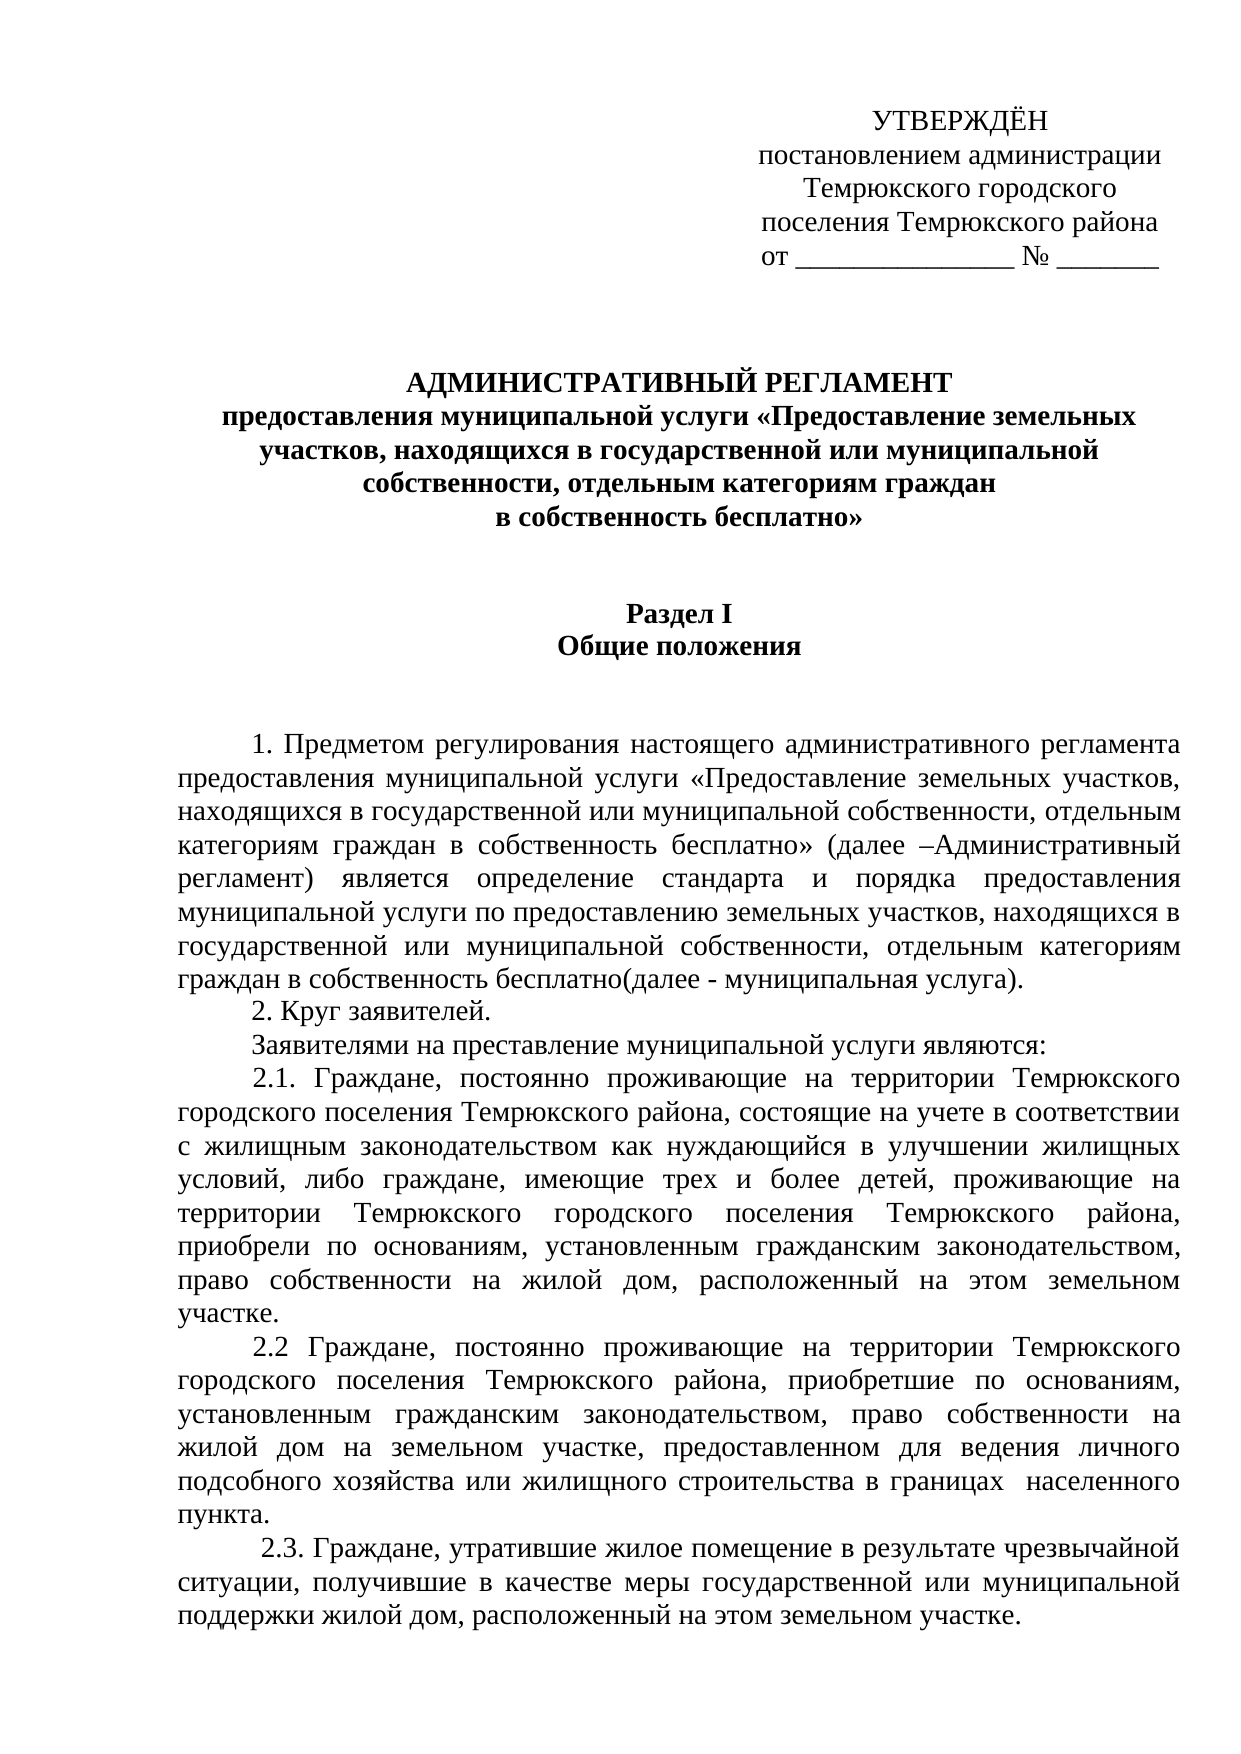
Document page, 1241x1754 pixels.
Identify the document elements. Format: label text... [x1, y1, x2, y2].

text в собственность бесплатно» [177, 499, 1181, 533]
text 2.1. Граждане, постоянно проживающие на территории Темрюкского городского поселения Темрюкского района, состоящие на учете в соответствии с жилищным законодательством как нуждающийся в улучшении жилищных условий, либо граждане, имеющие трех и более детей, проживающие на территории Темрюкского городского поселения Темрюкского района, приобрели по основаниям, установленным гражданским законодательством, право собственности на жилой дом, расположенный на этом земельном участке. [177, 1061, 1181, 1329]
text Раздел I [177, 597, 1181, 629]
text 2.2 Граждане, постоянно проживающие на территории Темрюкского городского поселения Темрюкского района, приобретшие по основаниям, установленным гражданским законодательством, право собственности на жилой дом на земельном участке, предоставленном для ведения личного подсобного хозяйства или жилищного строительства в границах населенного пункта. [177, 1329, 1181, 1530]
text Темрюкского городского поселения Темрюкского района [738, 171, 1181, 238]
text Общие положения [177, 629, 1181, 662]
text АДМИНИСТРАТИВНЫЙ РЕГЛАМЕНТ [177, 365, 1181, 398]
text постановлением администрации [738, 137, 1181, 171]
text 1. Предметом регулирования настоящего административного регламента предоставления муниципальной услуги «Предоставление земельных участков, находящихся в государственной или муниципальной собственности, отдельным категориям граждан в собственность бесплатно» (далее –Административный регламент) является определение стандарта и порядка предоставления муниципальной услуги по предоставлению земельных участков, находящихся в государственной или муниципальной собственности, отдельным категориям граждан в собственность бесплатно(далее - муниципальная услуга). [177, 726, 1181, 995]
text 2.3. Граждане, утратившие жилое помещение в результате чрезвычайной ситуации, получившие в качестве меры государственной или муниципальной поддержки жилой дом, расположенный на этом земельном участке. [177, 1530, 1181, 1631]
text 2. Круг заявителей. [177, 995, 1181, 1027]
text Заявителями на преставление муниципальной услуги являются: [177, 1027, 1181, 1061]
text от _______________ № _______ [738, 238, 1181, 271]
text предоставления муниципальной услуги «Предоставление земельных участков, находящихся в государственной или муниципальной собственности, отдельным категориям граждан [177, 398, 1181, 499]
text УТВЕРЖДЁН [738, 103, 1181, 137]
